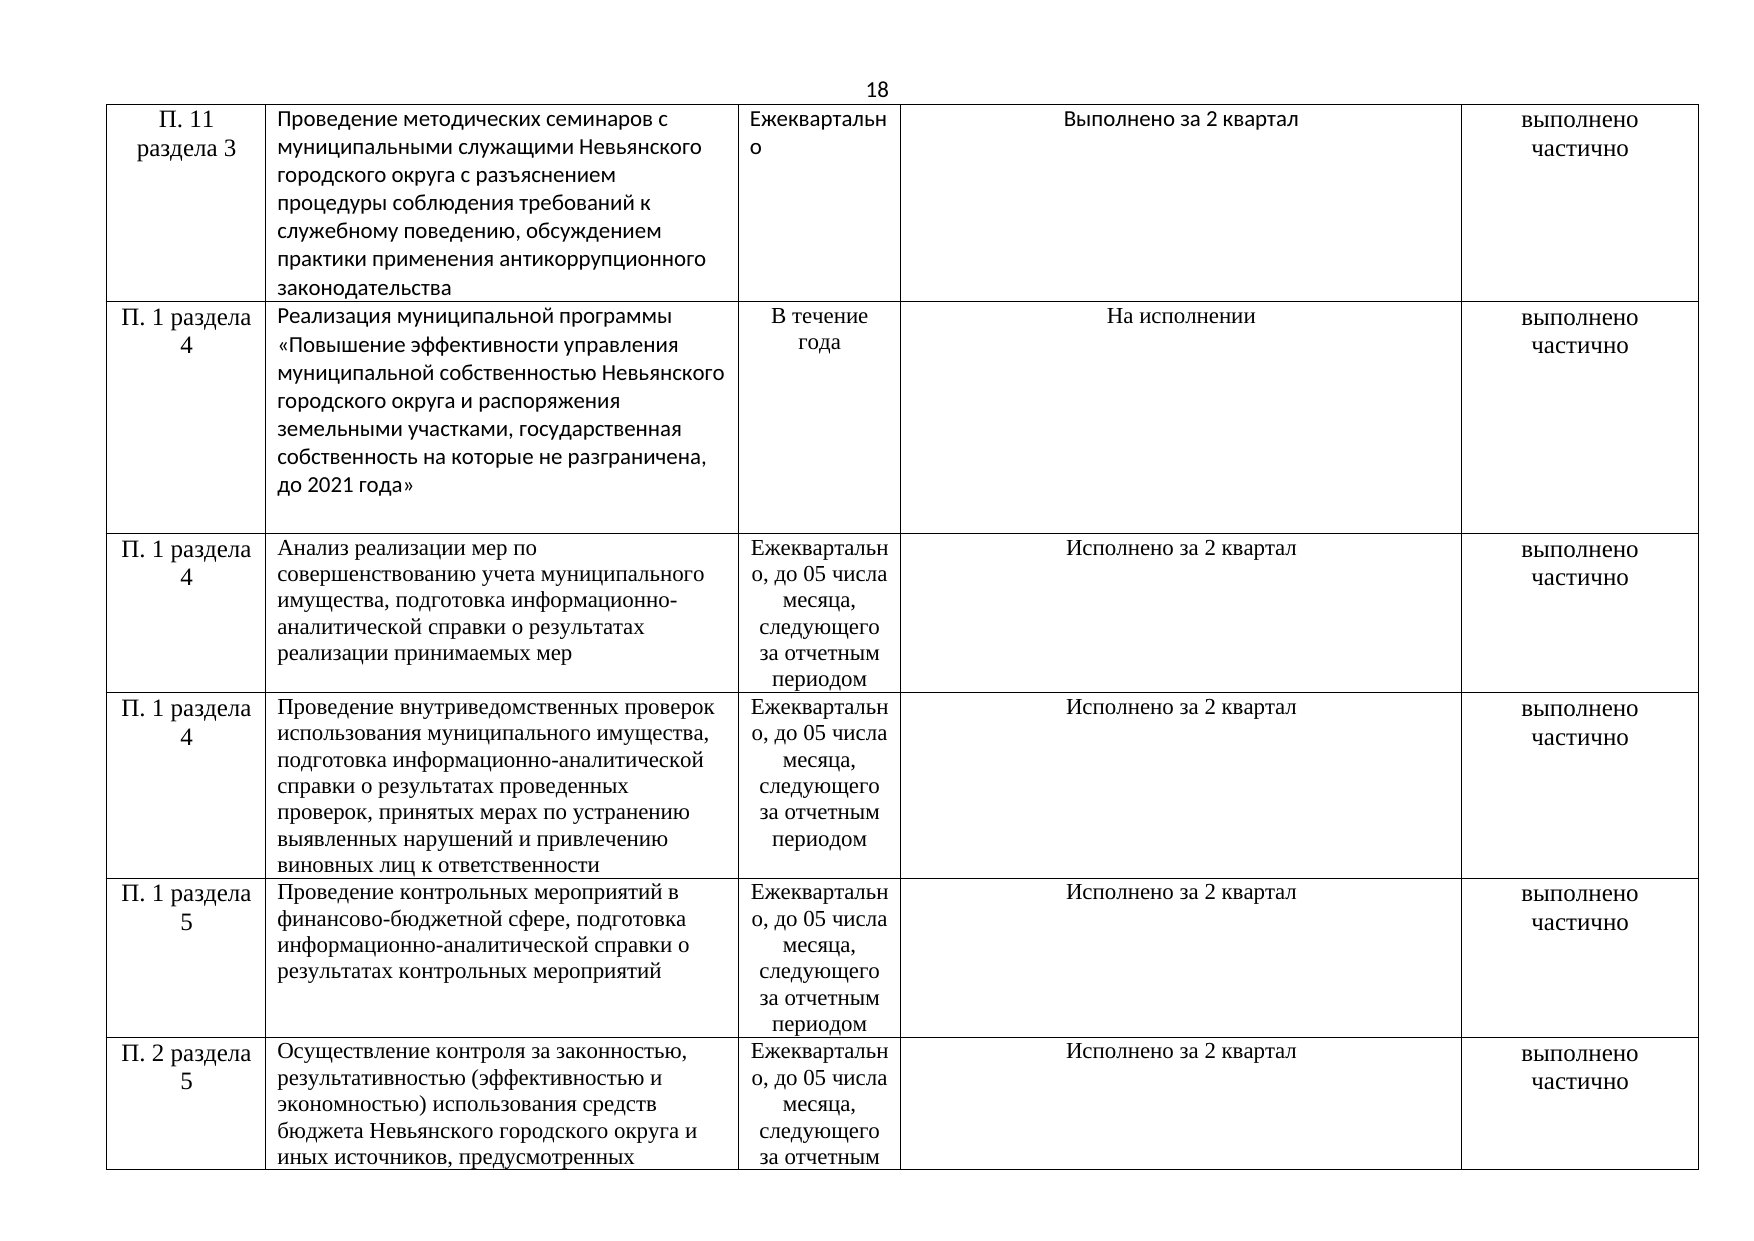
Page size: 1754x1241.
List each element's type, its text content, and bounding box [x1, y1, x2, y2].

table_cell Исполнено за 2 квартал [901, 693, 1461, 877]
table_cell В течение года [739, 302, 900, 533]
table_cell выполнено частично [1462, 693, 1698, 877]
table_cell П. 1 раздела 5 [107, 879, 265, 1037]
table_cell П. 2 раздела 5 [107, 1038, 265, 1169]
table_cell Исполнено за 2 квартал [901, 879, 1461, 1037]
table_cell Проведение контрольных мероприятий в финансово-бюджетной сфере, подготовка информационно-аналитической справки о результатах контрольных мероприятий [266, 879, 738, 1037]
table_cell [739, 1038, 900, 1169]
table_cell выполнено частично [1462, 1038, 1698, 1169]
table_cell Ежеквартально, до 05 числа месяца, следующего за отчетным периодом [739, 693, 900, 877]
table_cell П. 11 раздела 3 [107, 105, 265, 301]
table_cell Анализ реализации мер по совершенствованию учета муниципального имущества, подготовка информационно-аналитической справки о результатах реализации принимаемых мер [266, 534, 738, 692]
table_cell П. 1 раздела 4 [107, 534, 265, 692]
table_cell Ежеквартально, до 05 числа месяца, следующего за отчетным периодом [739, 879, 900, 1037]
table_cell П. 1 раздела 4 [107, 302, 265, 533]
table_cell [901, 1038, 1461, 1169]
table_cell Исполнено за 2 квартал [901, 534, 1461, 692]
table_cell Реализация муниципальной программы «Повышение эффективности управления муниципальной собственностью Невьянского городского округа и распоряжения земельными участками, государственная собственность на которые не разграничена, до 2021 года» [266, 302, 738, 533]
table_cell На исполнении [901, 302, 1461, 533]
table_cell выполнено частично [1462, 105, 1698, 301]
table_cell П. 1 раздела 4 [107, 693, 265, 877]
table_cell Выполнено за 2 квартал [901, 105, 1461, 301]
table_cell выполнено частично [1462, 879, 1698, 1037]
table_cell Ежеквартально, до 05 числа месяца, следующего за отчетным периодом [739, 534, 900, 692]
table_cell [266, 1038, 738, 1169]
table_cell выполнено частично [1462, 302, 1698, 533]
table_cell выполнено частично [1462, 534, 1698, 692]
table_cell Проведение методических семинаров с муниципальными служащими Невьянского городского округа с разъяснением процедуры соблюдения требований к служебному поведению, обсуждением практики применения антикоррупционного законодательства [266, 105, 738, 301]
table_cell Ежеквартально [739, 105, 900, 301]
table_cell Проведение внутриведомственных проверок использования муниципального имущества, подготовка информационно-аналитической справки о результатах проведенных проверок, принятых мерах по устранению выявленных нарушений и привлечению виновных лиц к ответственности [266, 693, 738, 877]
